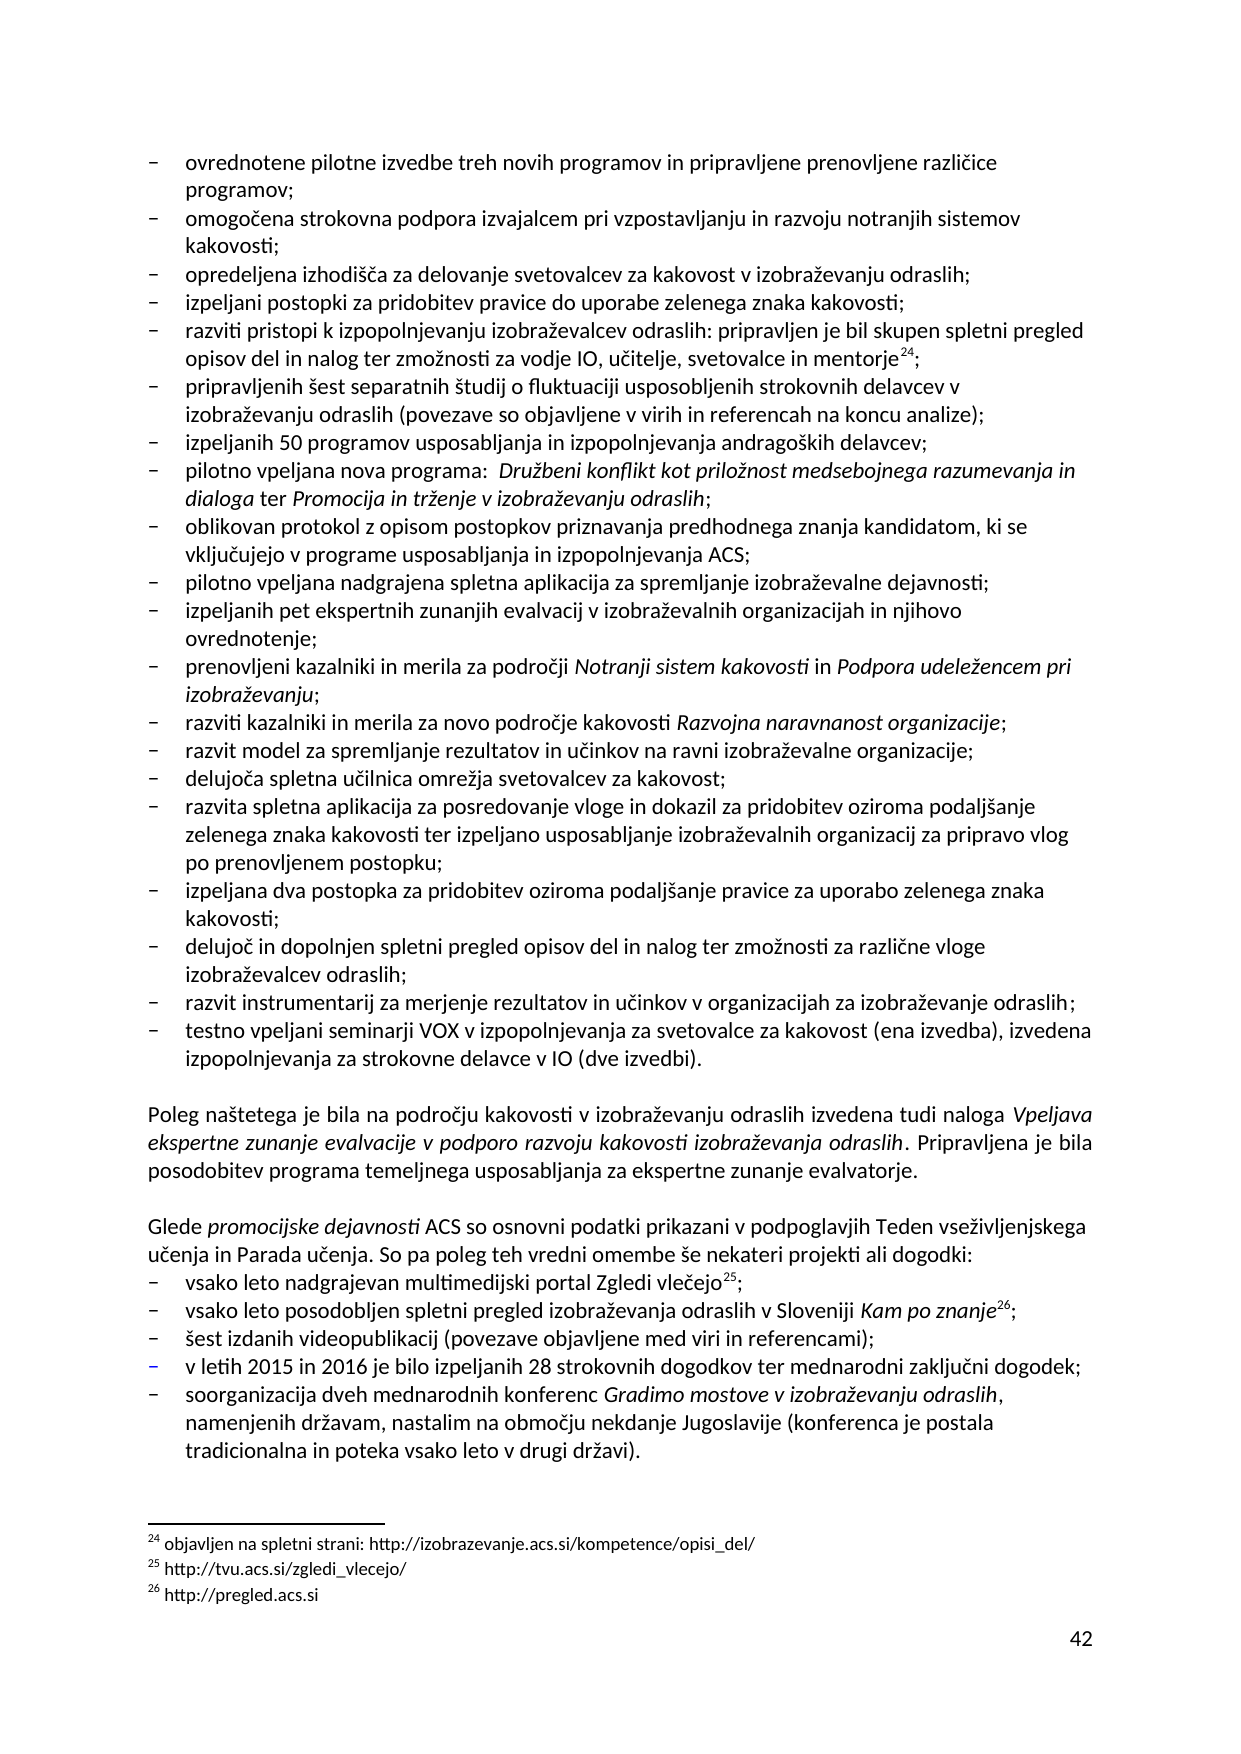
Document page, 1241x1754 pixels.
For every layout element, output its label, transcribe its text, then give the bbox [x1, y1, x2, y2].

list šest izdanih videopublikacij (povezave objavljene med viri in referencami); [148, 1324, 1093, 1352]
list razviti pristopi k izpopolnjevanju izobraževalcev odraslih: pripravljen je bil skupen spletni pregled opisov del in nalog ter zmožnosti za vodje IO, učitelje, svetovalce in mentorje; [148, 316, 1093, 372]
list prenovljeni kazalniki in merila za področji Notranji sistem kakovosti in Podpora udeležencem pri izobraževanju; [148, 652, 1093, 708]
text Glede promocijske dejavnosti ACS so osnovni podatki prikazani v podpoglavjih Teden vseživljenjskega učenja in Parada učenja. So pa poleg teh vredni omembe še nekateri projekti ali dogodki: [148, 1212, 1093, 1268]
list omogočena strokovna podpora izvajalcem pri vzpostavljanju in razvoju notranjih sistemov kakovosti; [148, 204, 1093, 260]
list oblikovan protokol z opisom postopkov priznavanja predhodnega znanja kandidatom, ki se vključujejo v programe usposabljanja in izpopolnjevanja ACS; [148, 512, 1093, 568]
list opredeljena izhodišča za delovanje svetovalcev za kakovost v izobraževanju odraslih; [148, 260, 1093, 288]
list izpeljanih pet ekspertnih zunanjih evalvacij v izobraževalnih organizacijah in njihovo ovrednotenje; [148, 596, 1093, 652]
list vsako leto nadgrajevan multimedijski portal Zgledi vlečejo; [148, 1268, 1093, 1296]
list razvita spletna aplikacija za posredovanje vloge in dokazil za pridobitev oziroma podaljšanje zelenega znaka kakovosti ter izpeljano usposabljanje izobraževalnih organizacij za pripravo vlog po prenovljenem postopku; [148, 792, 1093, 876]
list izpeljana dva postopka za pridobitev oziroma podaljšanje pravice za uporabo zelenega znaka kakovosti; [148, 876, 1093, 932]
list vsako leto posodobljen spletni pregled izobraževanja odraslih v Sloveniji Kam po znanje; [148, 1296, 1093, 1324]
list delujoča spletna učilnica omrežja svetovalcev za kakovost; [148, 764, 1093, 792]
text Poleg naštetega je bila na področju kakovosti v izobraževanju odraslih izvedena tudi naloga Vpeljava ekspertne zunanje evalvacije v podporo razvoju kakovosti izobraževanja odraslih. Pripravljena je bila posodobitev programa temeljnega usposabljanja za ekspertne zunanje evalvatorje. [148, 1100, 1093, 1184]
list razviti kazalniki in merila za novo področje kakovosti Razvojna naravnanost organizacije; [148, 708, 1093, 736]
list pilotno vpeljana nova programa: Družbeni konflikt kot priložnost medsebojnega razumevanja in dialoga ter Promocija in trženje v izobraževanju odraslih; [148, 456, 1093, 512]
list testno vpeljani seminarji VOX v izpopolnjevanja za svetovalce za kakovost (ena izvedba), izvedena izpopolnjevanja za strokovne delavce v IO (dve izvedbi). [148, 1016, 1093, 1072]
list delujoč in dopolnjen spletni pregled opisov del in nalog ter zmožnosti za različne vloge izobraževalcev odraslih; [148, 932, 1093, 988]
list v letih 2015 in 2016 je bilo izpeljanih 28 strokovnih dogodkov ter mednarodni zaključni dogodek; [148, 1352, 1093, 1381]
list izpeljanih 50 programov usposabljanja in izpopolnjevanja andragoških delavcev; [148, 428, 1093, 456]
list razvit instrumentarij za merjenje rezultatov in učinkov v organizacijah za izobraževanje odraslih; [148, 988, 1093, 1016]
list razvit model za spremljanje rezultatov in učinkov na ravni izobraževalne organizacije; [148, 736, 1093, 764]
list ovrednotene pilotne izvedbe treh novih programov in pripravljene prenovljene različice programov; [148, 148, 1093, 204]
list pilotno vpeljana nadgrajena spletna aplikacija za spremljanje izobraževalne dejavnosti; [148, 568, 1093, 596]
list pripravljenih šest separatnih študij o fluktuaciji usposobljenih strokovnih delavcev v izobraževanju odraslih (povezave so objavljene v virih in referencah na koncu analize); [148, 372, 1093, 428]
list soorganizacija dveh mednarodnih konferenc Gradimo mostove v izobraževanju odraslih, namenjenih državam, nastalim na območju nekdanje Jugoslavije (konferenca je postala tradicionalna in poteka vsako leto v drugi državi). [148, 1381, 1093, 1464]
list izpeljani postopki za pridobitev pravice do uporabe zelenega znaka kakovosti; [148, 288, 1093, 316]
